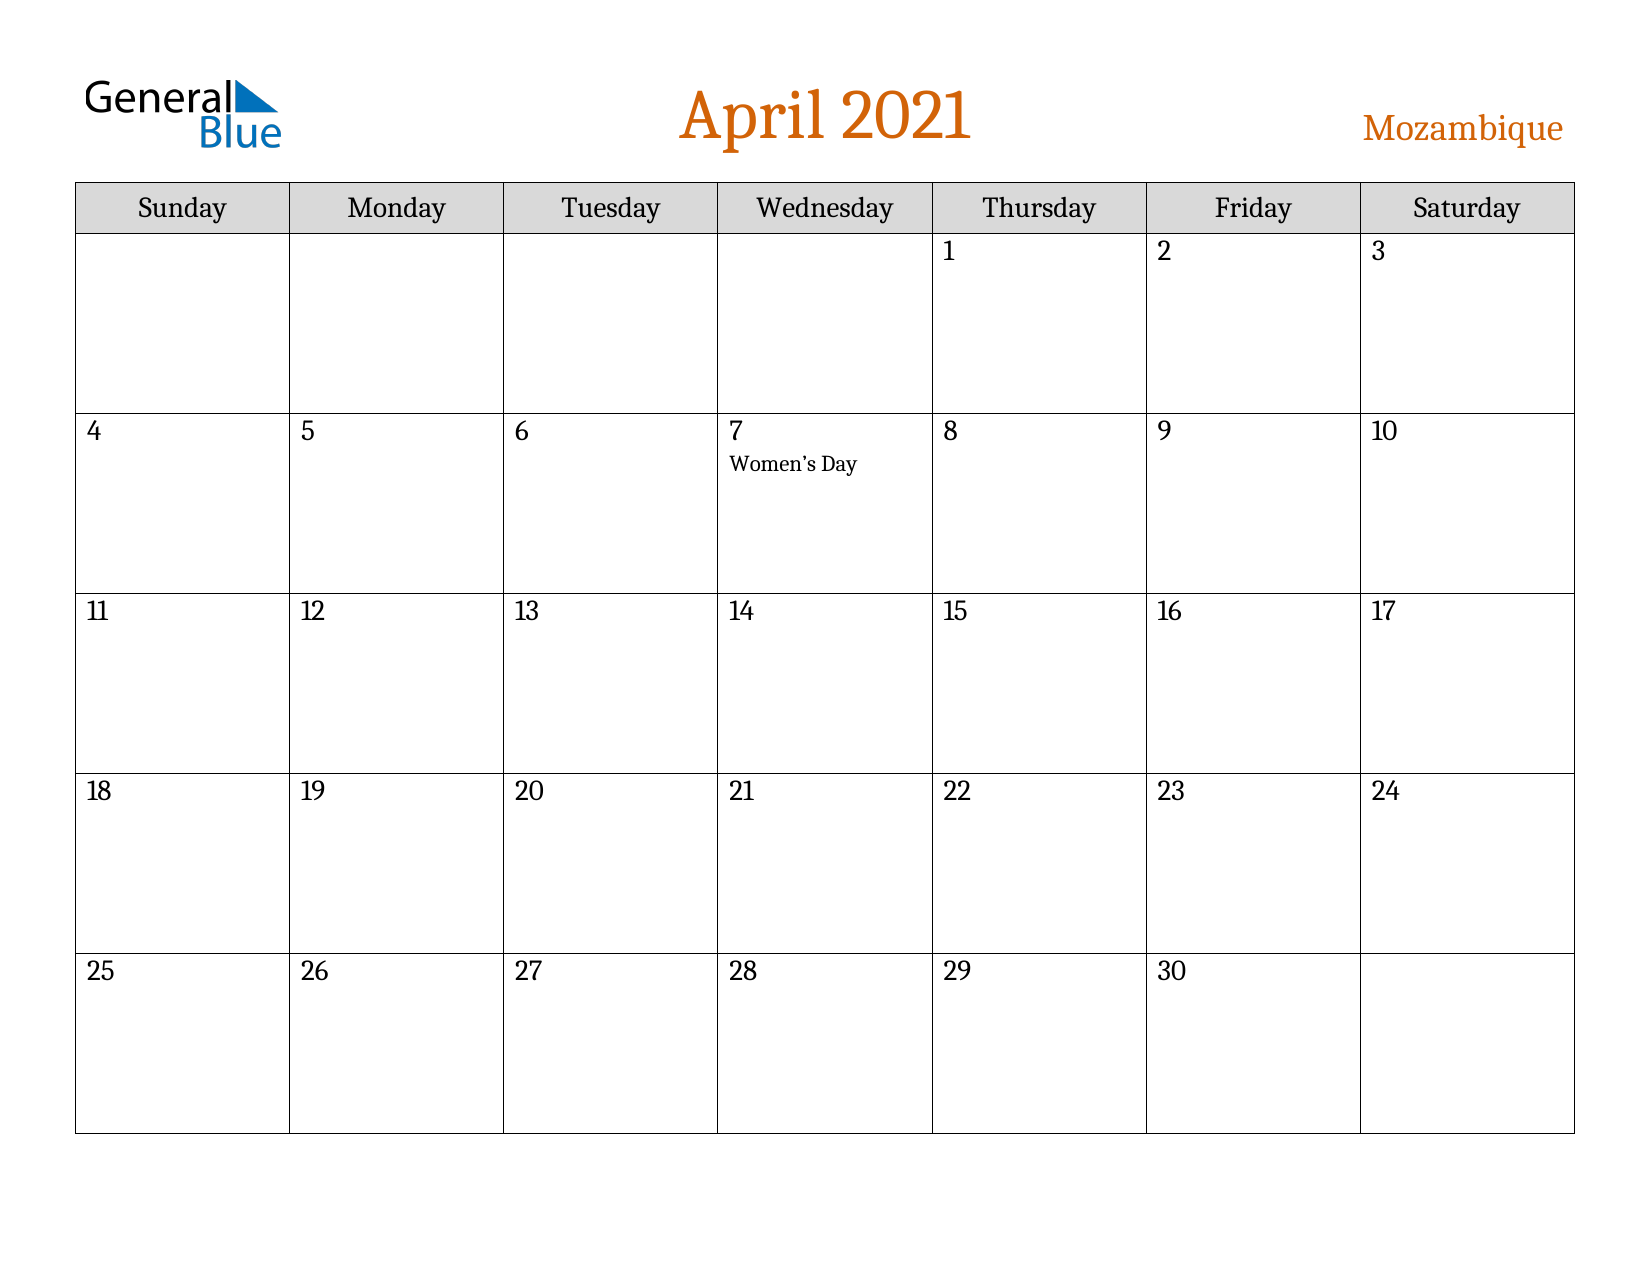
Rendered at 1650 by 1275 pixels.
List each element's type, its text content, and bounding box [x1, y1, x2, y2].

table_cell 27 [504, 954, 717, 990]
table_cell [76, 270, 289, 413]
table_cell 9 [1147, 414, 1360, 450]
table_cell [504, 810, 717, 953]
table_cell 13 [504, 594, 717, 630]
picture [86, 80, 281, 148]
table_cell [933, 810, 1146, 953]
table_cell [504, 270, 717, 413]
table_cell [933, 450, 1146, 593]
table_cell 28 [718, 954, 932, 990]
table_cell [1147, 630, 1360, 773]
table_cell 20 [504, 774, 717, 810]
table_cell 30 [1147, 954, 1360, 990]
table_cell [1361, 450, 1574, 593]
table_cell [718, 810, 932, 953]
table_cell Tuesday [504, 183, 717, 233]
table_cell [1147, 270, 1360, 413]
table_cell [718, 234, 932, 270]
table_cell [504, 630, 717, 773]
table_cell [76, 810, 289, 953]
table_cell [1361, 990, 1574, 1133]
table_cell 12 [290, 594, 503, 630]
table_cell [76, 630, 289, 773]
table_cell [290, 234, 503, 270]
table_cell [933, 990, 1146, 1133]
table_cell 24 [1361, 774, 1574, 810]
table_cell 29 [933, 954, 1146, 990]
table_cell [504, 234, 717, 270]
table_cell 3 [1361, 234, 1574, 270]
table_cell [290, 630, 503, 773]
table_cell 25 [76, 954, 289, 990]
table_cell [504, 450, 717, 593]
table_cell 5 [290, 414, 503, 450]
table_cell [290, 270, 503, 413]
table_cell [76, 990, 289, 1133]
table_cell Thursday [933, 183, 1146, 233]
table_cell [1147, 810, 1360, 953]
table_cell 4 [76, 414, 289, 450]
table_cell Saturday [1361, 183, 1574, 233]
table_cell 26 [290, 954, 503, 990]
table_cell [1147, 450, 1360, 593]
table_cell 17 [1361, 594, 1574, 630]
table_header April 2021 [504, 75, 1146, 182]
table_cell 19 [290, 774, 503, 810]
table_cell [76, 450, 289, 593]
table_cell [933, 630, 1146, 773]
table_cell [933, 270, 1146, 413]
table_cell [290, 450, 503, 593]
table_cell [718, 630, 932, 773]
table_cell [504, 990, 717, 1133]
table_cell 2 [1147, 234, 1360, 270]
table_cell 23 [1147, 774, 1360, 810]
table_cell Women’s Day [718, 450, 932, 593]
table_cell Wednesday [718, 183, 932, 233]
table_cell Monday [290, 183, 503, 233]
table_cell [1361, 630, 1574, 773]
table_cell [76, 234, 289, 270]
table_cell [718, 270, 932, 413]
table_header [76, 75, 503, 182]
table_cell [1361, 270, 1574, 413]
table_cell 11 [76, 594, 289, 630]
table_cell 7 [718, 414, 932, 450]
table_cell 22 [933, 774, 1146, 810]
table_cell [1361, 954, 1574, 990]
table_cell [1361, 810, 1574, 953]
table_cell 16 [1147, 594, 1360, 630]
table_cell [718, 990, 932, 1133]
table_cell 21 [718, 774, 932, 810]
table_cell 8 [933, 414, 1146, 450]
table_cell Friday [1147, 183, 1360, 233]
table_cell 14 [718, 594, 932, 630]
table_cell 15 [933, 594, 1146, 630]
table_cell [290, 990, 503, 1133]
table_cell 18 [76, 774, 289, 810]
table_cell 6 [504, 414, 717, 450]
table_cell Sunday [76, 183, 289, 233]
table_header Mozambique [1146, 75, 1574, 182]
table_cell 10 [1361, 414, 1574, 450]
table_cell [1147, 990, 1360, 1133]
table_cell 1 [933, 234, 1146, 270]
table_cell [290, 810, 503, 953]
